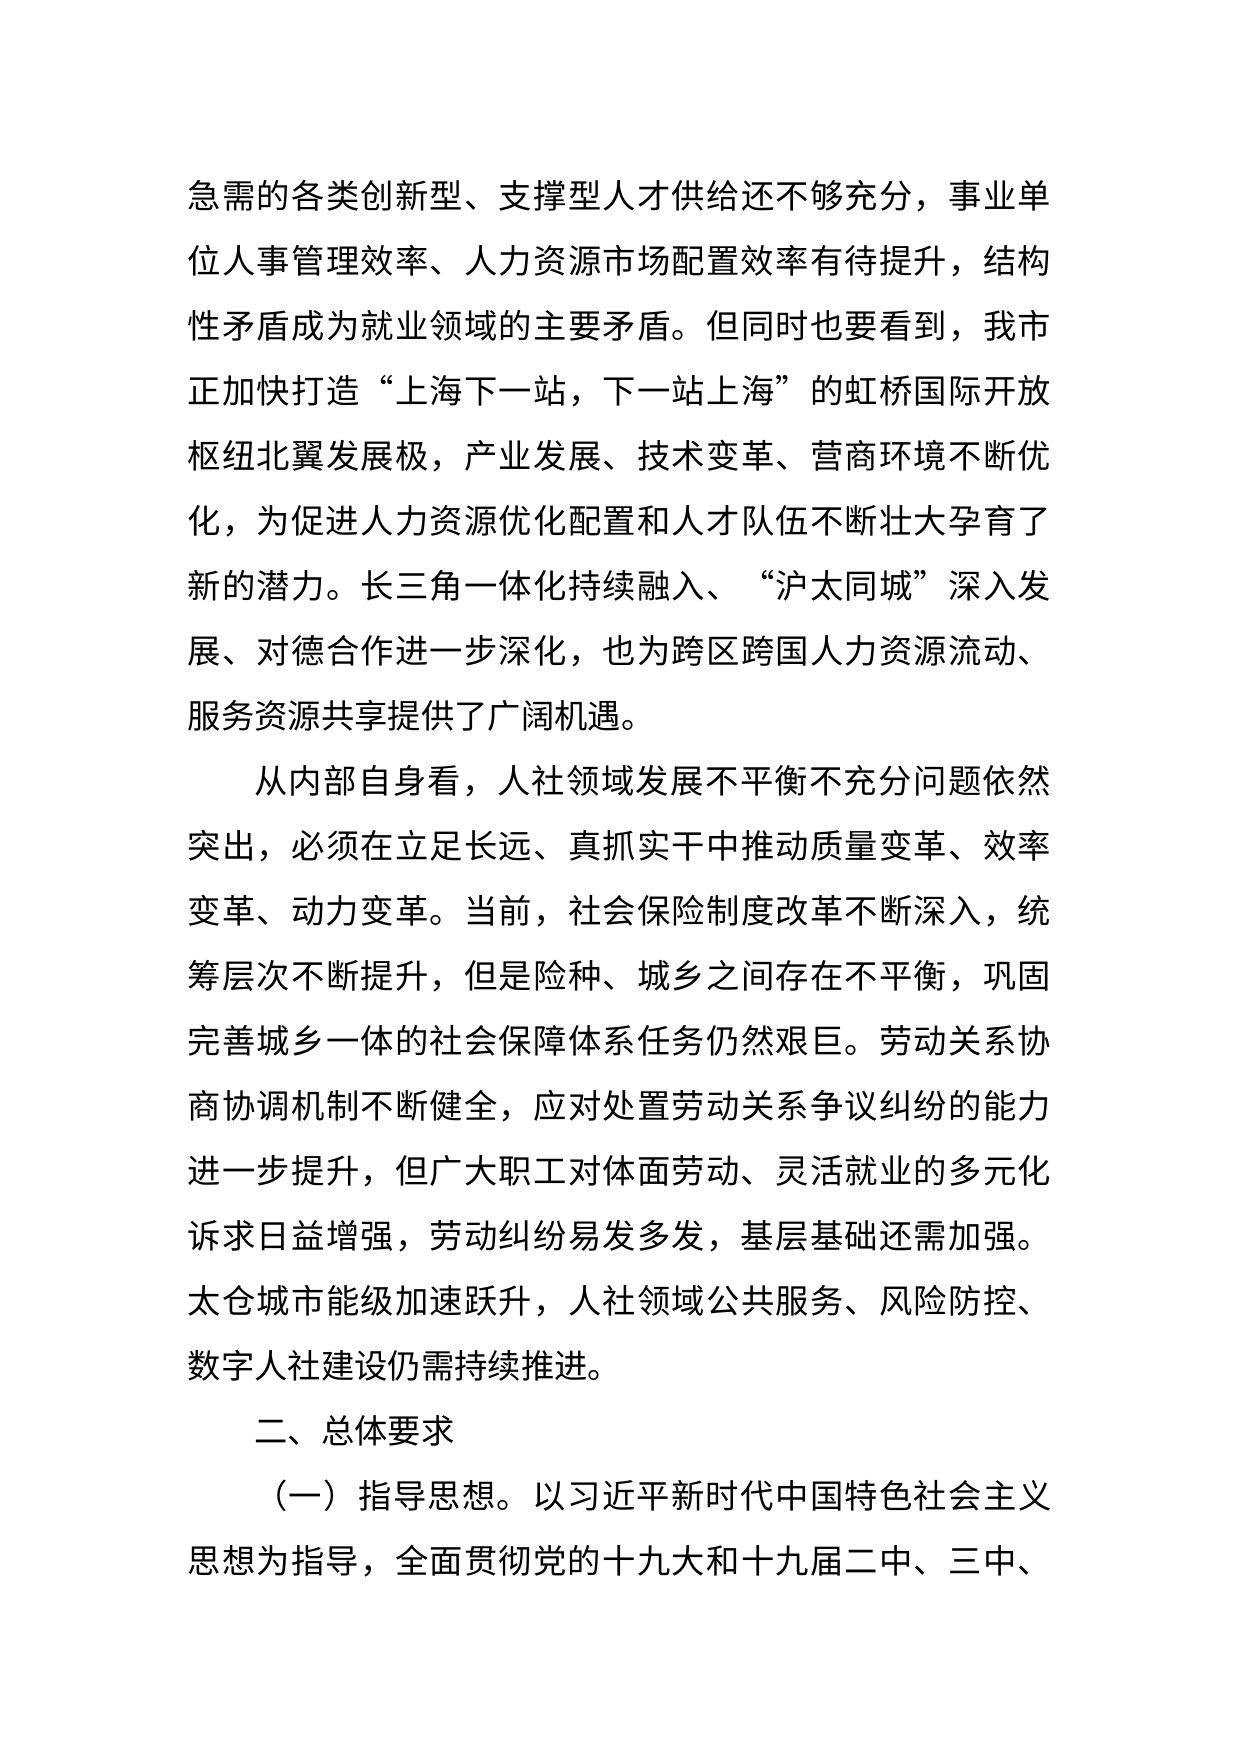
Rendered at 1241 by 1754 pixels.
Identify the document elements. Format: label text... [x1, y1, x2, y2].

text 二、总体要求 [187, 1397, 1053, 1462]
text 从内部自身看，人社领域发展不平衡不充分问题依然突出，必须在立足长远、真抓实干中推动质量变革、效率变革、动力变革。当前，社会保险制度改革不断深入，统筹层次不断提升，但是险种、城乡之间存在不平衡，巩固完善城乡一体的社会保障体系任务仍然艰巨。劳动关系协商协调机制不断健全，应对处置劳动关系争议纠纷的能力进一步提升，但广大职工对体面劳动、灵活就业的多元化诉求日益增强，劳动纠纷易发多发，基层基础还需加强。太仓城市能级加速跃升，人社领域公共服务、风险防控、数字人社建设仍需持续推进。 [187, 747, 1053, 1397]
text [187, 1462, 1053, 1592]
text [187, 162, 1053, 747]
